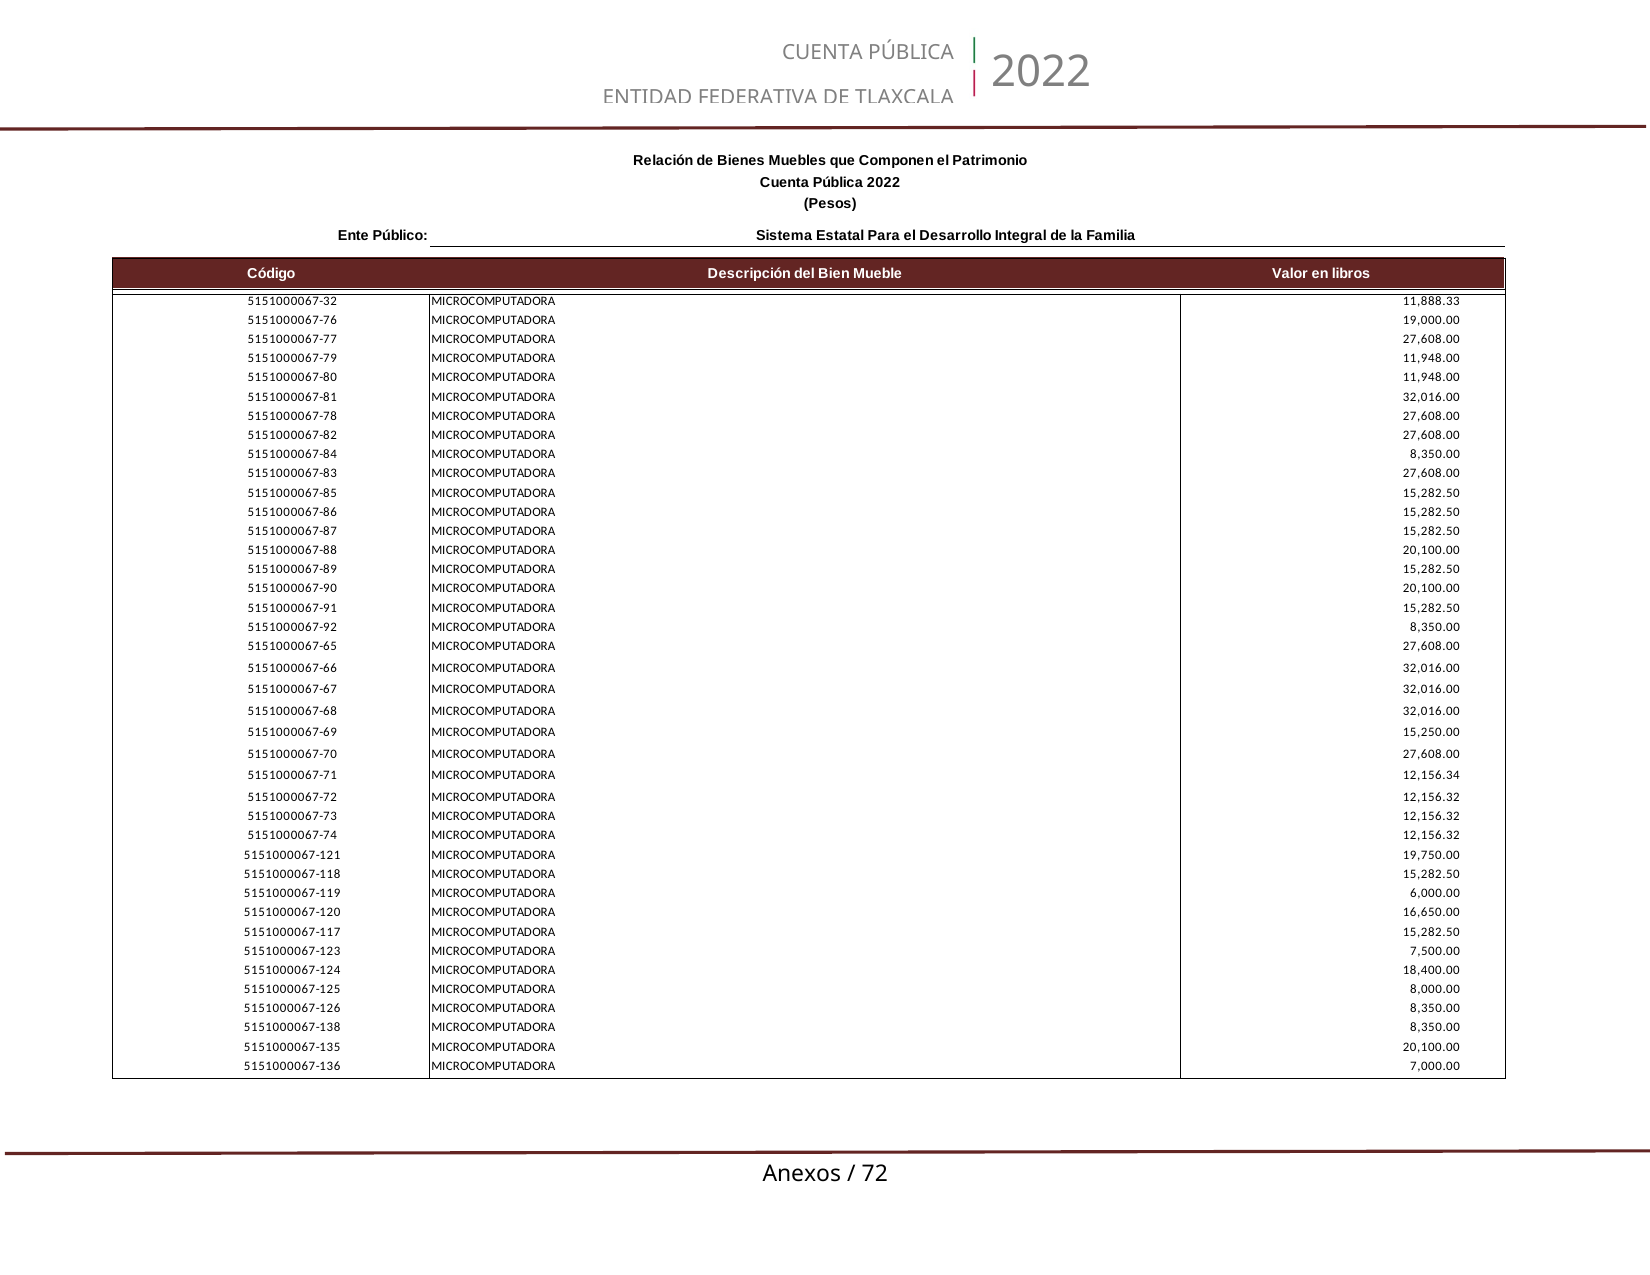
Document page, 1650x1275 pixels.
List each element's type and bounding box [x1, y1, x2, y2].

picture [968, 28, 985, 99]
